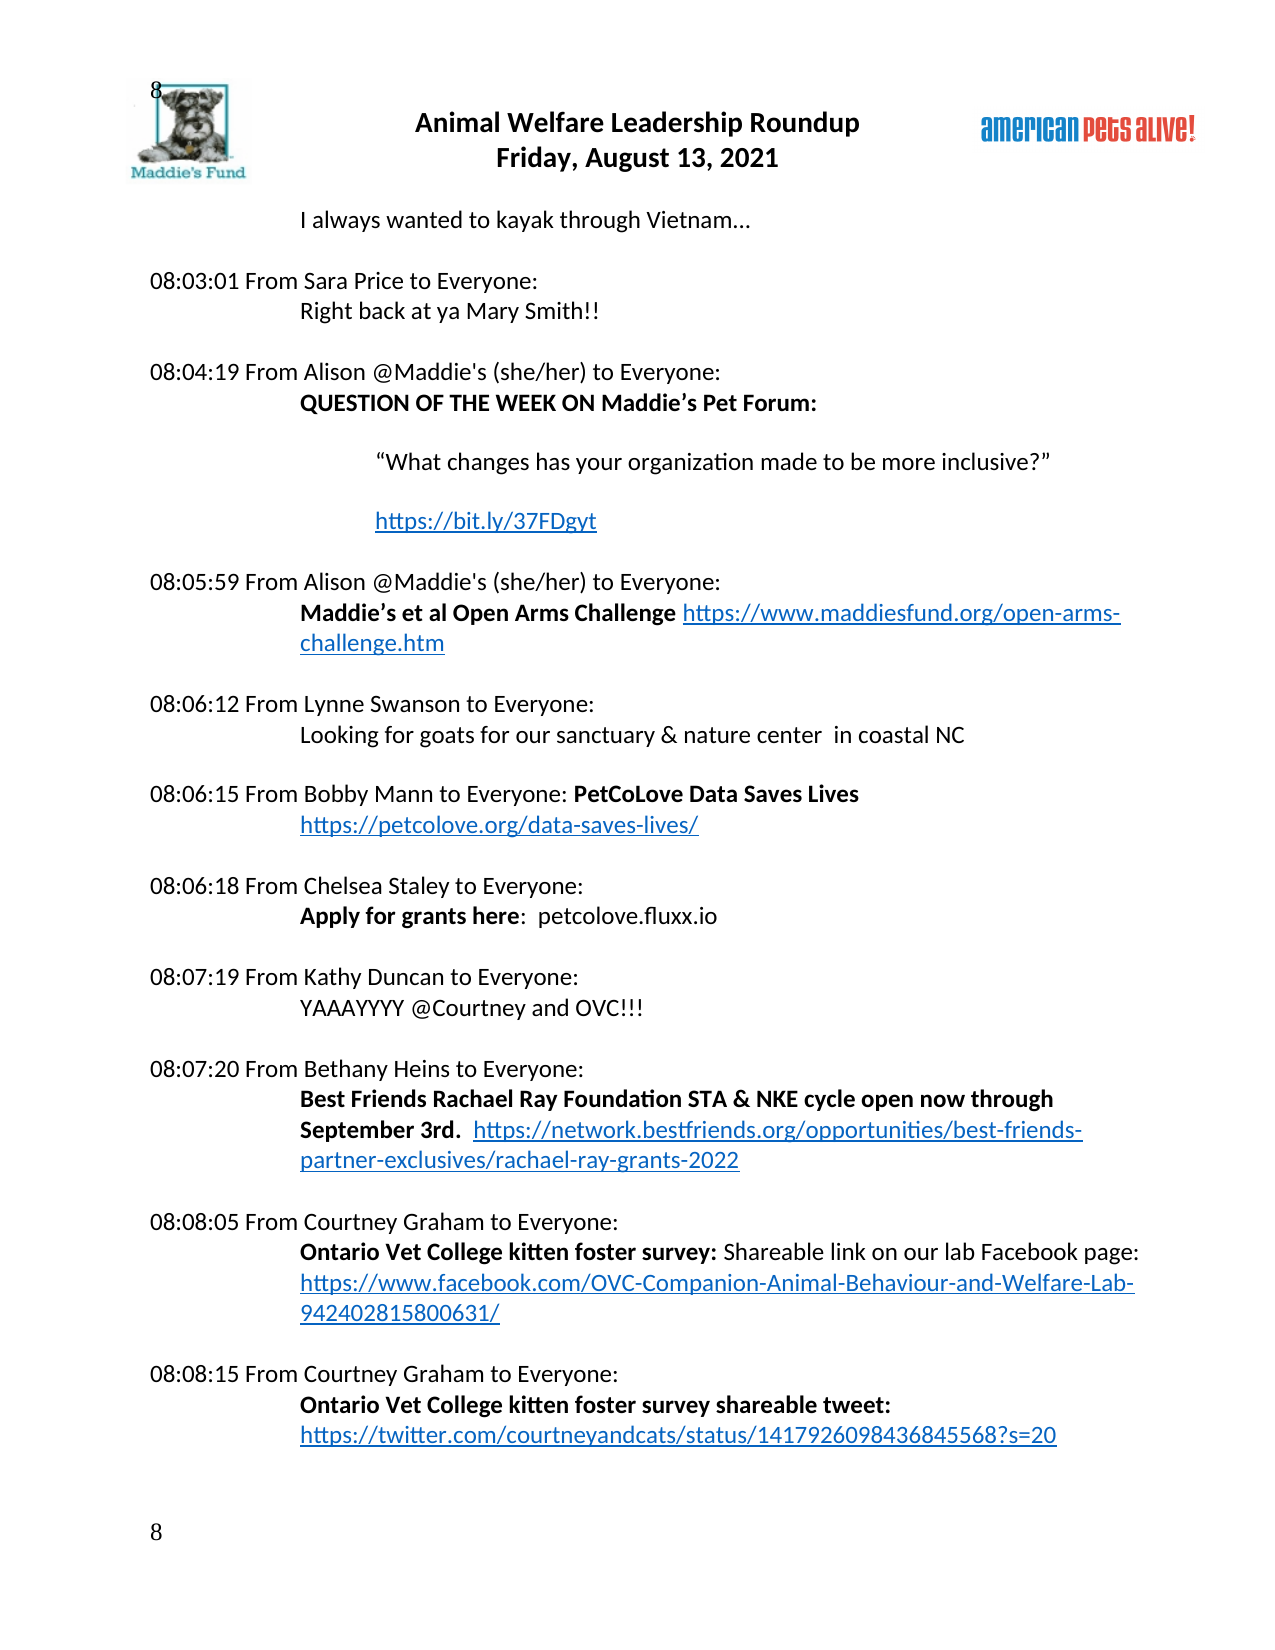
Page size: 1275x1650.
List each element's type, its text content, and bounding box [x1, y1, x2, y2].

text 08:08:15 From Courtney Graham to Everyone: [150, 1358, 1162, 1389]
text 08:06:18 From Chelsea Staley to Everyone: [150, 870, 1162, 900]
text 08:08:05 From Courtney Graham to Everyone: [150, 1206, 1162, 1236]
text Ontario Vet College kitten foster survey: Shareable link on our lab Facebook page: https://www.facebook.com/OVC-Companion-Animal-Behaviour-and-Welfare-Lab-942402815800631/ [150, 1236, 1162, 1328]
picture [971, 106, 1205, 153]
text Maddie’s et al Open Arms Challenge https://www.maddiesfund.org/open-arms-challenge.htm [150, 597, 1162, 658]
text Ontario Vet College kitten foster survey shareable tweet: https://twitter.com/courtneyandcats/status/1417926098436845568?s=20 [150, 1389, 1162, 1450]
text 08:06:15 From Bobby Mann to Everyone: PetCoLove Data Saves Lives [150, 778, 1162, 809]
text Apply for grants here: petcolove.fluxx.io [150, 900, 1162, 931]
text 08:03:01 From Sara Price to Everyone: [150, 265, 1162, 295]
text Best Friends Rachael Ray Foundation STA & NKE cycle open now through September 3rd. https://network.bestfriends.org/opportunities/best-friends-partner-exclusives/rachael-ray-grants-2022 [150, 1083, 1162, 1175]
text Right back at ya Mary Smith!! [150, 295, 1162, 326]
text QUESTION OF THE WEEK ON Maddie’s Pet Forum: [150, 387, 1162, 417]
picture [125, 78, 253, 185]
text Looking for goats for our sanctuary & nature center in coastal NC [150, 719, 1162, 778]
text 08:06:12 From Lynne Swanson to Everyone: [150, 688, 1162, 719]
text https://bit.ly/37FDgyt [150, 505, 1162, 536]
text 08:07:19 From Kathy Duncan to Everyone: [150, 961, 1162, 992]
text 08:04:19 From Alison @Maddie's (she/her) to Everyone: [150, 356, 1162, 387]
text 08:07:20 From Bethany Heins to Everyone: [150, 1053, 1162, 1083]
text “What changes has your organization made to be more inclusive?” [150, 446, 1162, 477]
text YAAAYYYY @Courtney and OVC!!! [150, 992, 1162, 1022]
text 08:05:59 From Alison @Maddie's (she/her) to Everyone: [150, 566, 1162, 597]
text I always wanted to kayak through Vietnam... [150, 204, 1162, 234]
text https://petcolove.org/data-saves-lives/ [150, 809, 1162, 839]
